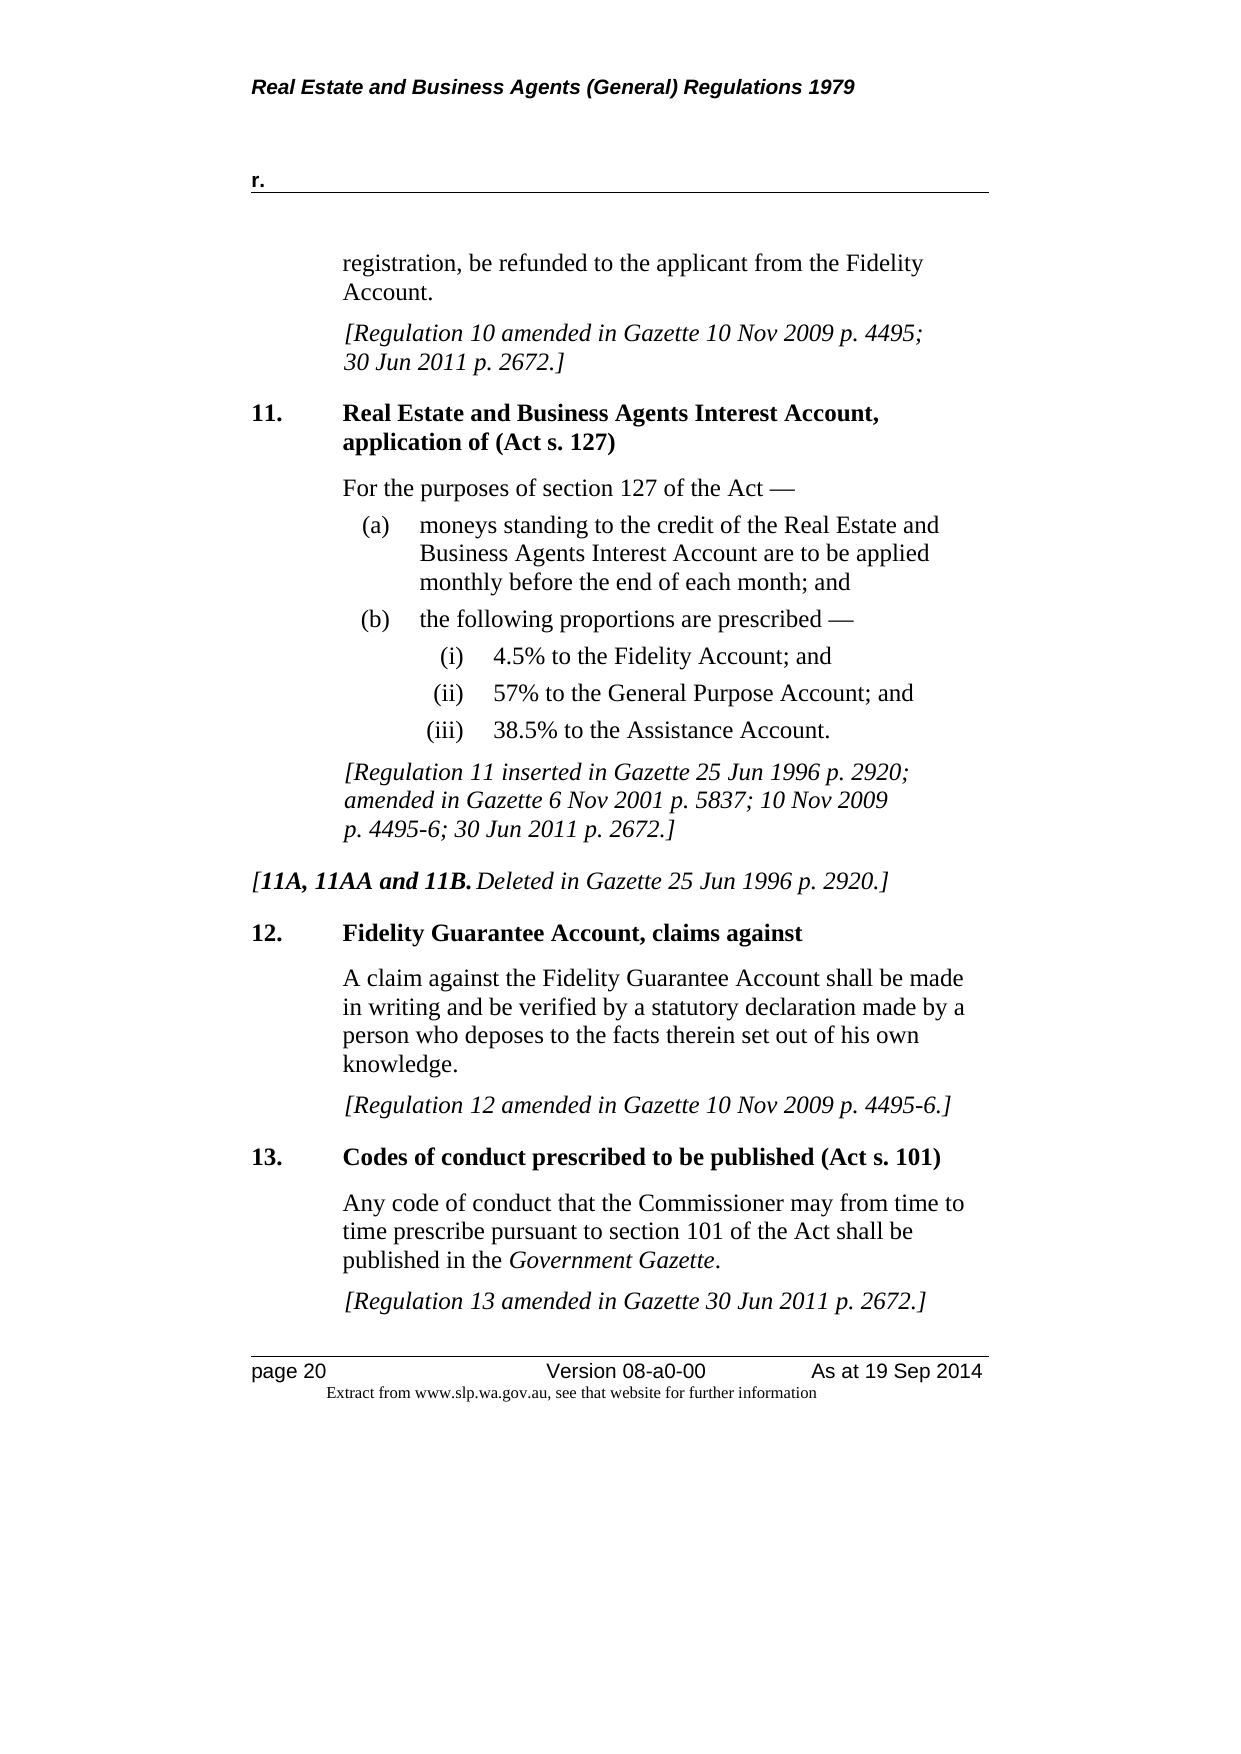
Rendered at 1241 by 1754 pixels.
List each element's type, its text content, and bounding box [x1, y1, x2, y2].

subtitle 12. Fidelity Guarantee Account, claims against [251, 918, 989, 946]
text [Regulation 12 amended in Gazette 10 Nov 2009 p. 4495-6.] [251, 1091, 989, 1119]
text Any code of conduct that the Commissioner may from time to time prescribe pursuant to section 101 of the Act shall be published in the Government Gazette. [251, 1188, 989, 1274]
text [Regulation 13 amended in Gazette 30 Jun 2011 p. 2672.] [251, 1286, 989, 1315]
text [251, 248, 989, 306]
subtitle 11. Real Estate and Business Agents Interest Account, application of (Act s. 127) [251, 398, 989, 456]
subtitle 13. Codes of conduct prescribed to be published (Act s. 101) [251, 1142, 989, 1171]
text For the purposes of section 127 of the Act — [251, 473, 989, 501]
text (ii) 57% to the General Purpose Account; and [251, 678, 989, 707]
text [Regulation 10 amended in Gazette 10 Nov 2009 p. 4495; 30 Jun 2011 p. 2672.] [251, 318, 989, 376]
text (b) the following proportions are prescribed — [251, 604, 989, 633]
text A claim against the Fidelity Guarantee Account shall be made in writing and be verified by a statutory declaration made by a person who deposes to the facts therein set out of his own knowledge. [251, 963, 989, 1078]
text (a) moneys standing to the credit of the Real Estate and Business Agents Interest Account are to be applied monthly before the end of each month; and [251, 510, 989, 596]
text (iii) 38.5% to the Assistance Account. [251, 716, 989, 744]
text [11A, 11AA and 11B. Deleted in Gazette 25 Jun 1996 p. 2920.] [251, 866, 989, 895]
text (i) 4.5% to the Fidelity Account; and [251, 641, 989, 670]
text [Regulation 11 inserted in Gazette 25 Jun 1996 p. 2920; amended in Gazette 6 Nov 2001 p. 5837; 10 Nov 2009 p. 4495-6; 30 Jun 2011 p. 2672.] [251, 757, 989, 843]
